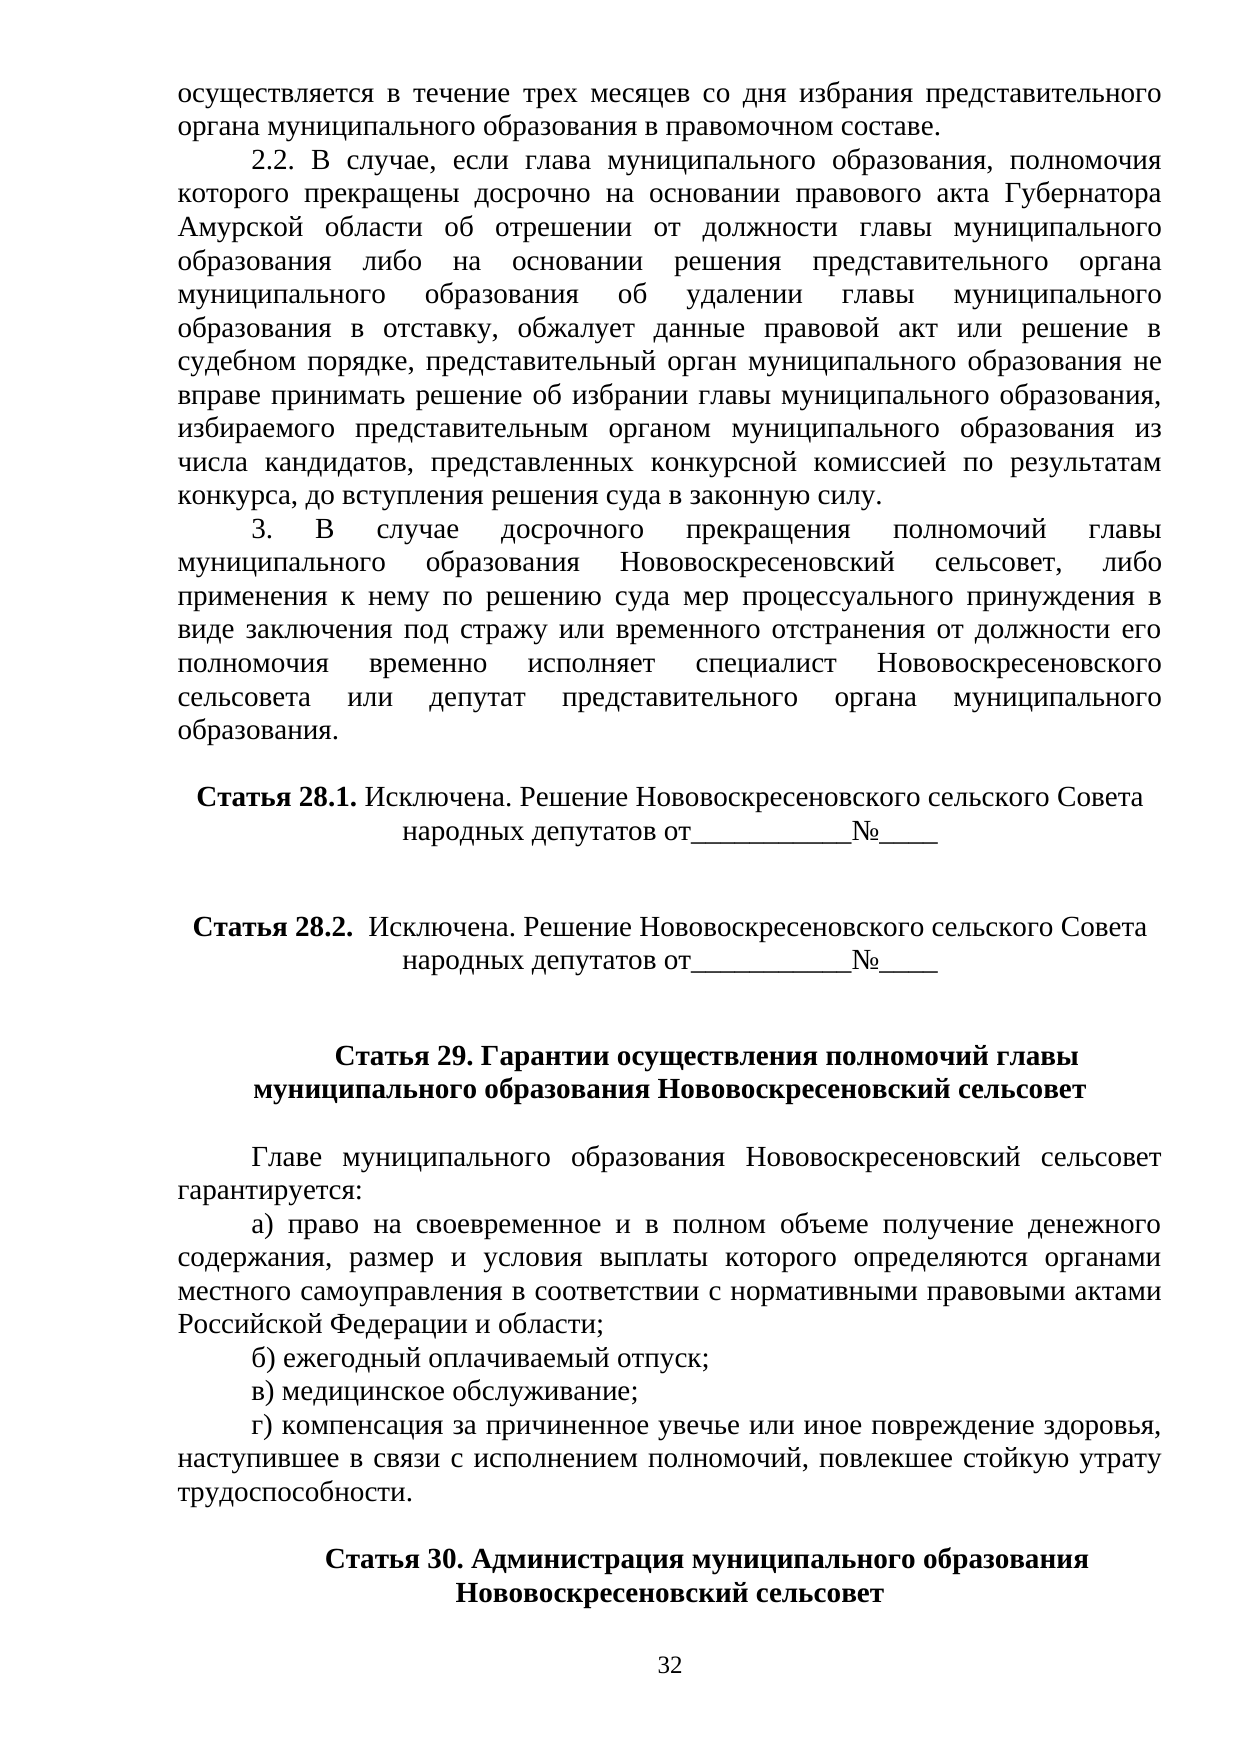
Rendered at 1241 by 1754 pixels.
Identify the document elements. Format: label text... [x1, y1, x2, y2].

text Статья 28.2. Исключена. Решение Нововоскресеновского сельского Совета народных депутатов от___________№____ [177, 909, 1162, 976]
text Главе муниципального образования Нововоскресеновский сельсовет гарантируется: [177, 1139, 1162, 1206]
text Статья 29. Гарантии осуществления полномочий главы муниципального образования Нововоскресеновский сельсовет [177, 1038, 1162, 1105]
text в) медицинское обслуживание; [177, 1373, 1162, 1407]
text б) ежегодный оплачиваемый отпуск; [177, 1340, 1162, 1373]
text Статья 28.1. Исключена. Решение Нововоскресеновского сельского Совета народных депутатов от___________№____ [177, 779, 1162, 846]
text Статья 30. Администрация муниципального образования Нововоскресеновский сельсовет [177, 1541, 1162, 1608]
text 2.2. В случае, если глава муниципального образования, полномочия которого прекращены досрочно на основании правового акта Губернатора Амурской области об отрешении от должности главы муниципального образования либо на основании решения представительного органа муниципального образования об удалении главы муниципального образования в отставку, обжалует данные правовой акт или решение в судебном порядке, представительный орган муниципального образования не вправе принимать решение об избрании главы муниципального образования, избираемого представительным органом муниципального образования из числа кандидатов, представленных конкурсной комиссией по результатам конкурса, до вступления решения суда в законную силу. [177, 142, 1162, 511]
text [177, 75, 1162, 142]
text 3. В случае досрочного прекращения полномочий главы муниципального образования Нововоскресеновский сельсовет, либо применения к нему по решению суда мер процессуального принуждения в виде заключения под стражу или временного отстранения от должности его полномочия временно исполняет специалист Нововоскресеновского сельсовета или депутат представительного органа муниципального образования. [177, 511, 1162, 746]
text г) компенсация за причиненное увечье или иное повреждение здоровья, наступившее в связи с исполнением полномочий, повлекшее стойкую утрату трудоспособности. [177, 1407, 1162, 1508]
text а) право на своевременное и в полном объеме получение денежного содержания, размер и условия выплаты которого определяются органами местного самоуправления в соответствии с нормативными правовыми актами Российской Федерации и области; [177, 1206, 1162, 1340]
